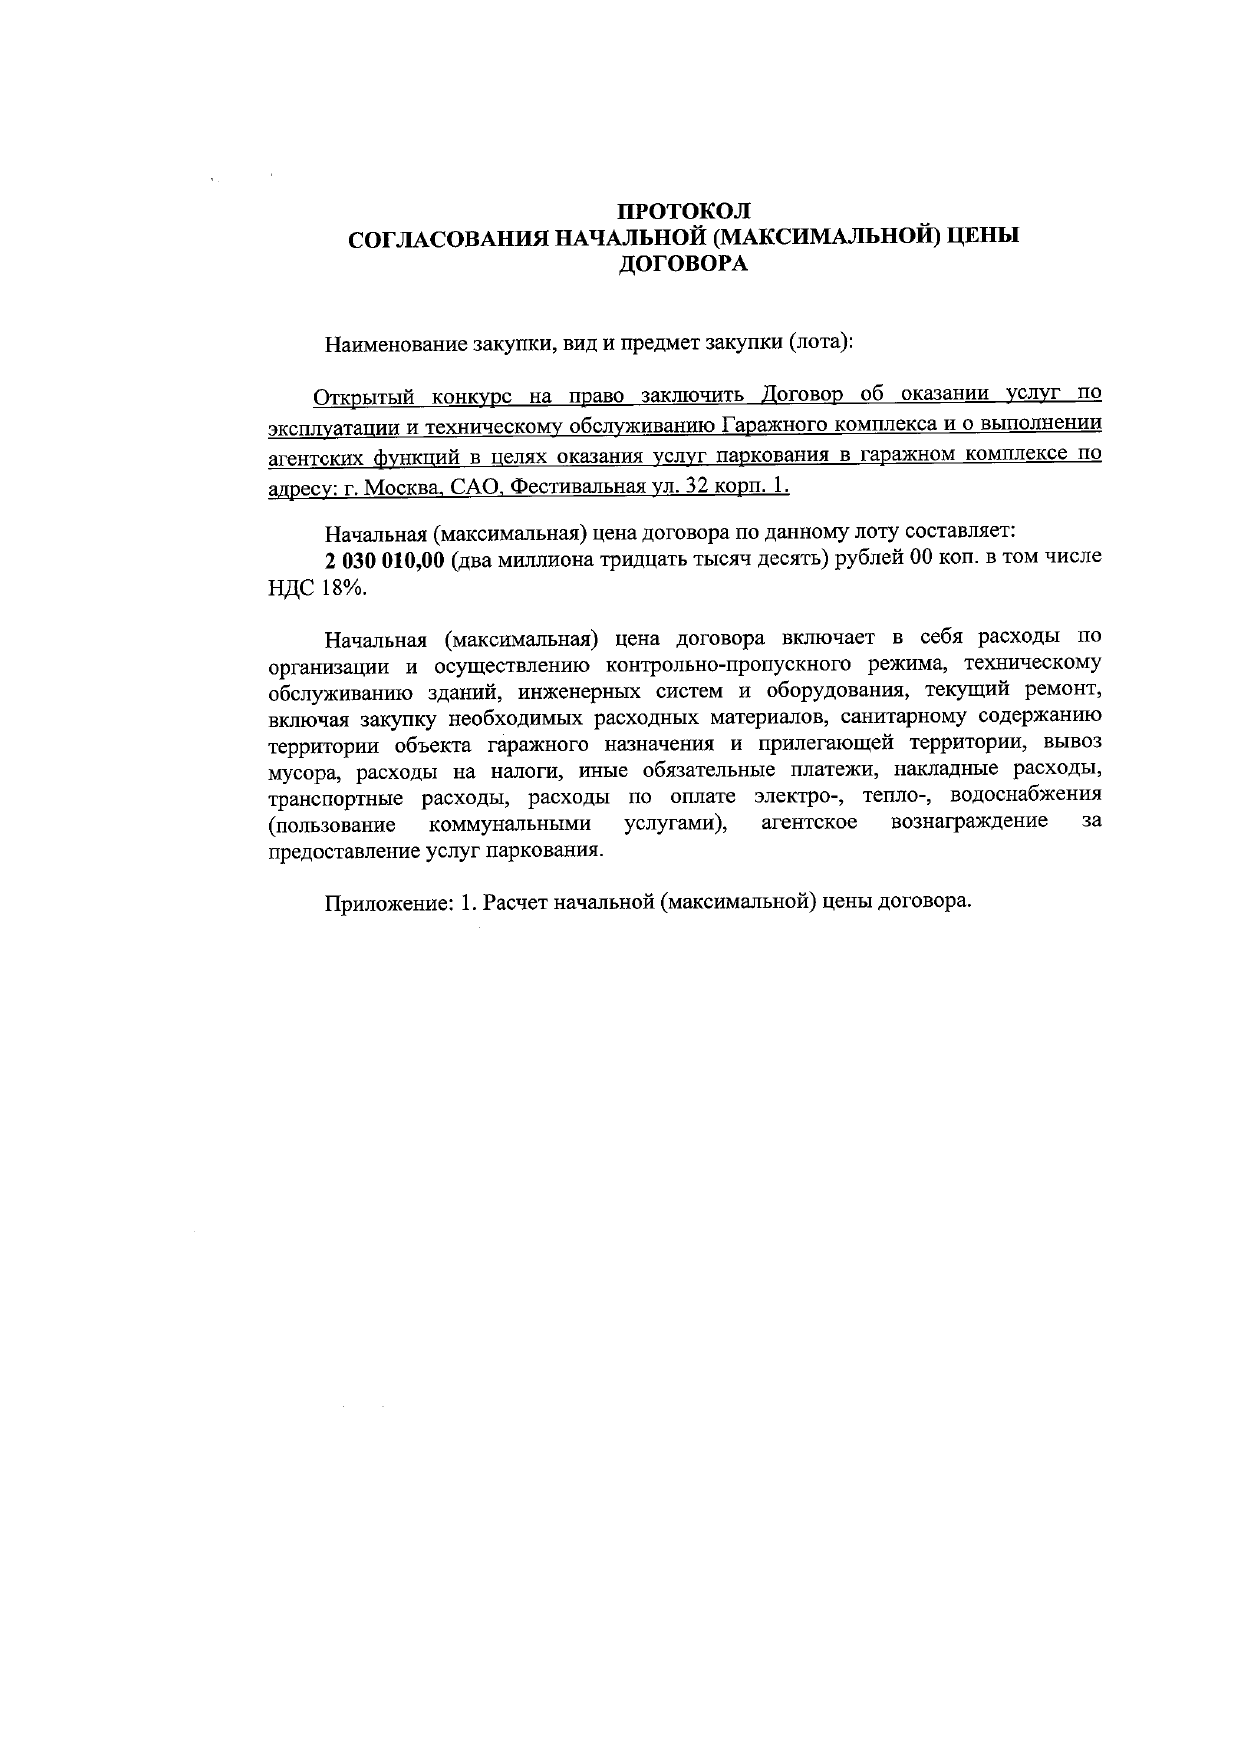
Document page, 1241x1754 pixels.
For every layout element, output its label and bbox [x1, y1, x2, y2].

picture [177, 118, 1152, 1497]
